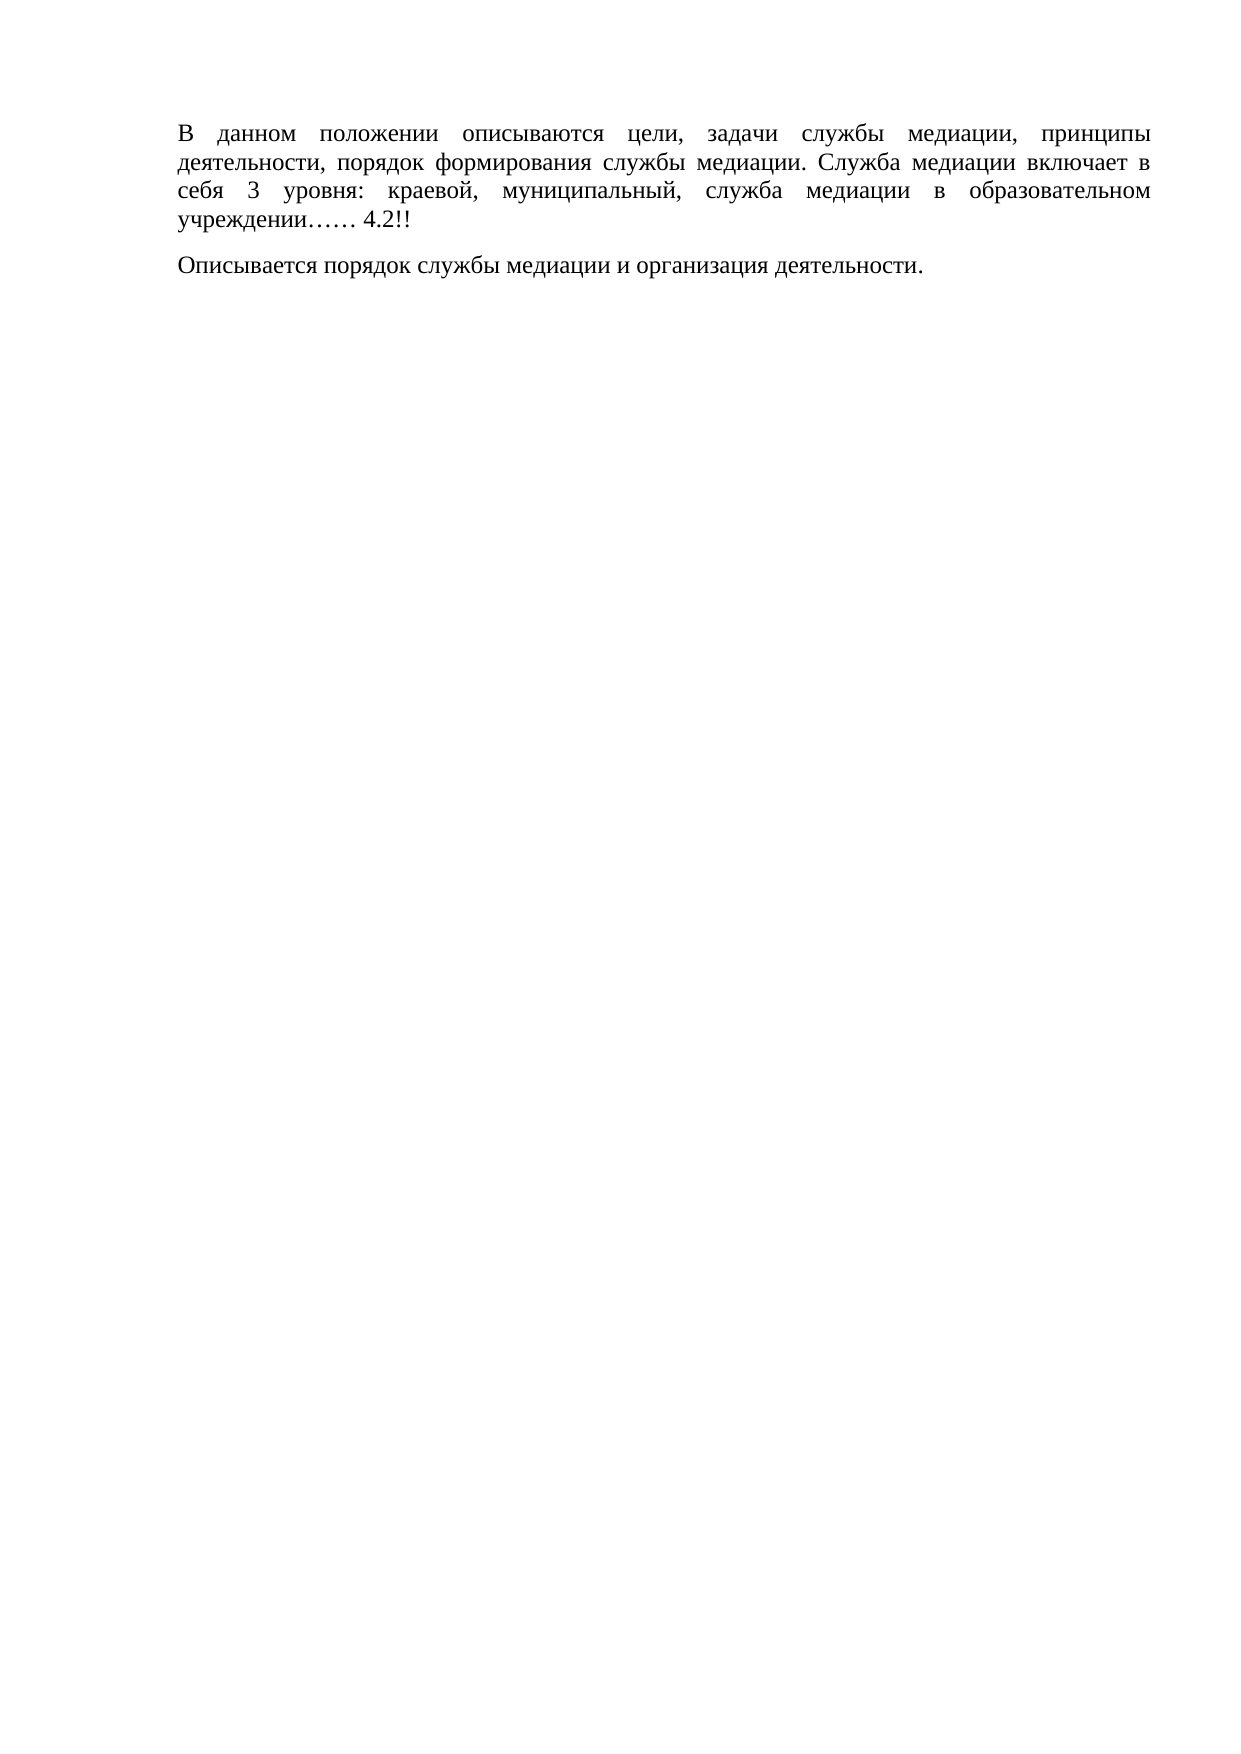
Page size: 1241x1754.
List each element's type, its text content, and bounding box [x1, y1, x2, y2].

text Описывается порядок службы медиации и организация деятельности. [177, 250, 1152, 278]
text В данном положении описываются цели, задачи службы медиации, принципы деятельности, порядок формирования службы медиации. Служба медиации включает в себя 3 уровня: краевой, муниципальный, служба медиации в образовательном учреждении…… 4.2!! [177, 118, 1152, 233]
